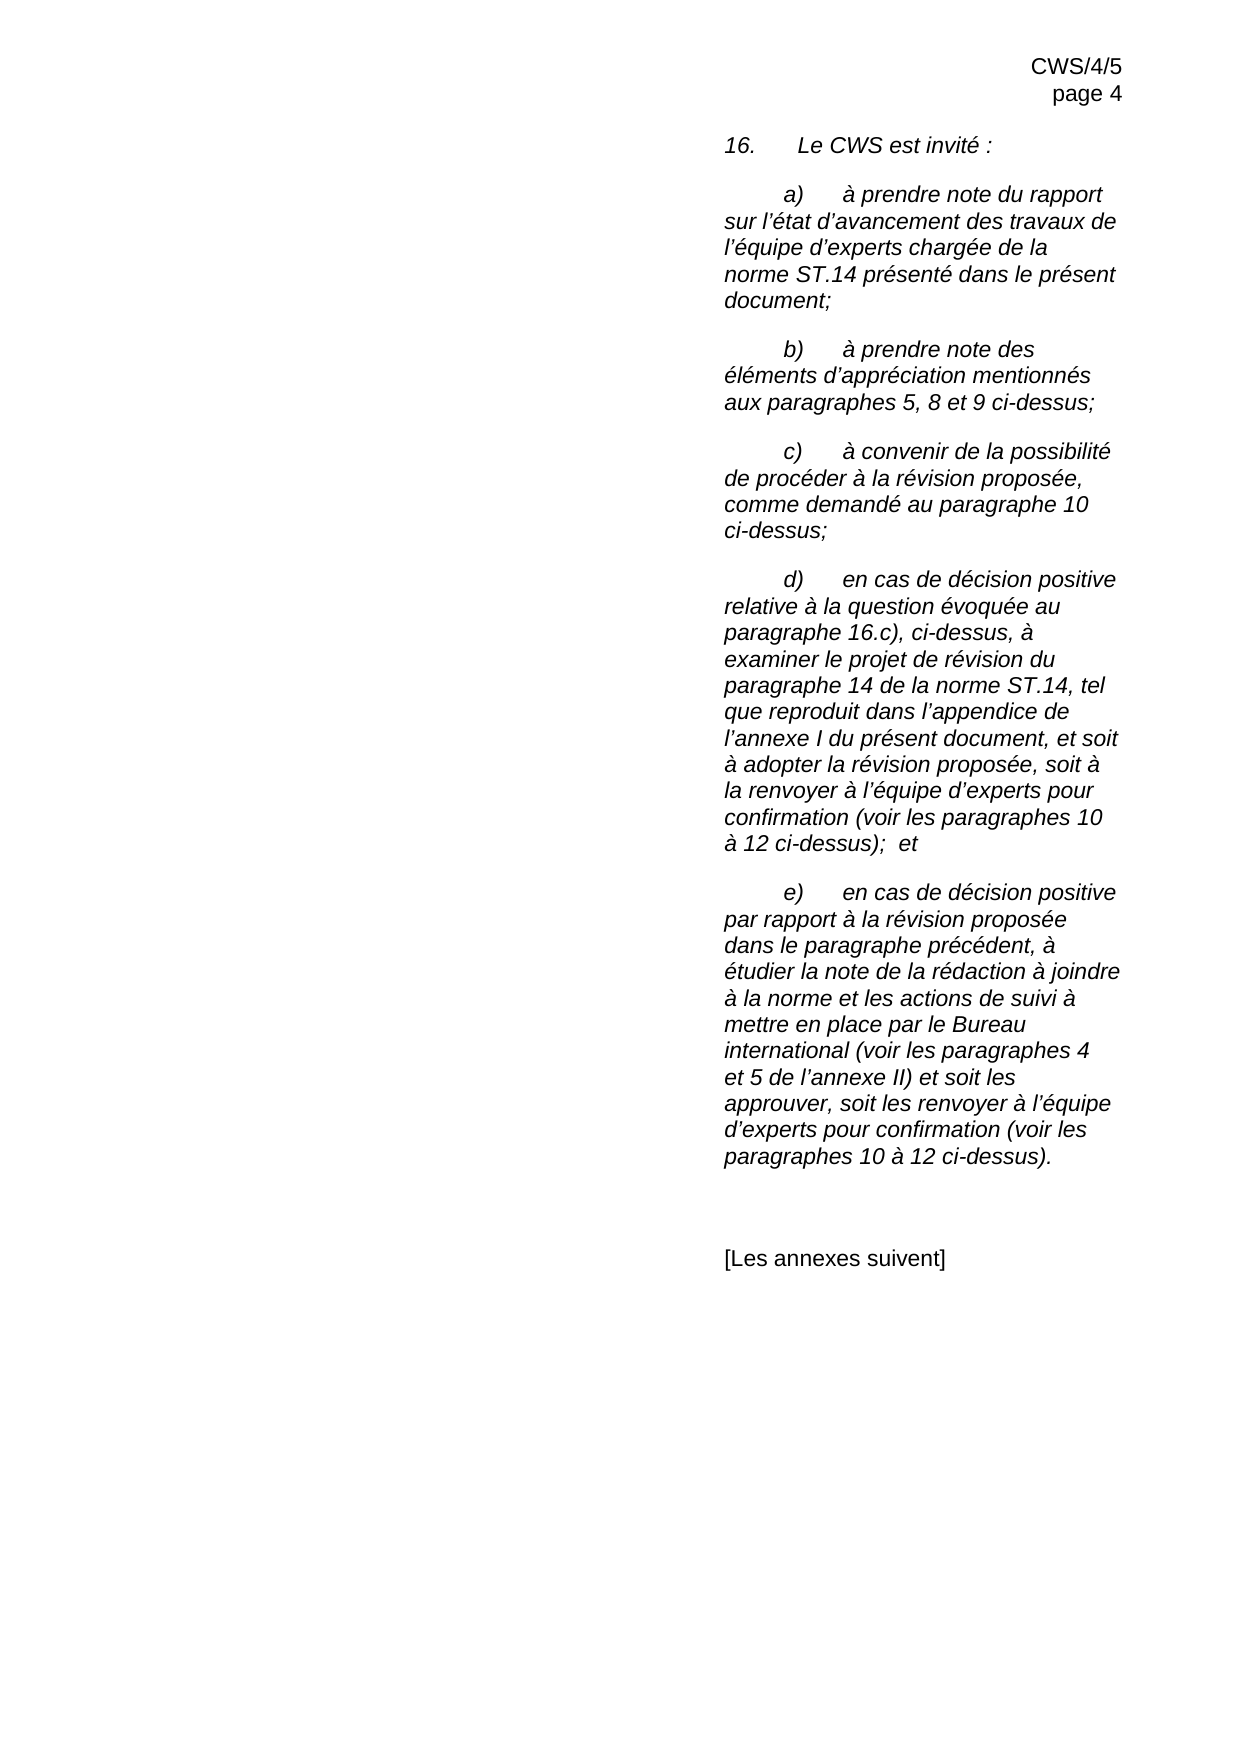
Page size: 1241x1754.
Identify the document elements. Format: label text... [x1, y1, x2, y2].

text Le CWS est invité : [724, 132, 1122, 158]
text c) à convenir de la possibilité de procéder à la révision proposée, comme demandé au paragraphe 10 ci-dessus; [724, 438, 1122, 543]
text b) à prendre note des éléments d’appréciation mentionnés aux paragraphes 5, 8 et 9 ci-dessus; [724, 336, 1122, 415]
text [Les annexes suivent] [724, 1245, 1122, 1271]
text a) à prendre note du rapport sur l’état d’avancement des travaux de l’équipe d’experts chargée de la norme ST.14 présenté dans le présent document; [724, 181, 1122, 313]
text e) en cas de décision positive par rapport à la révision proposée dans le paragraphe précédent, à étudier la note de la rédaction à joindre à la norme et les actions de suivi à mettre en place par le Bureau international (voir les paragraphes 4 et 5 de l’annexe II) et soit les approuver, soit les renvoyer à l’équipe d’experts pour confirmation (voir les paragraphes 10 à 12 ci-dessus). [724, 879, 1122, 1169]
text d) en cas de décision positive relative à la question évoquée au paragraphe 16.c), ci-dessus, à examiner le projet de révision du paragraphe 14 de la norme ST.14, tel que reproduit dans l’appendice de l’annexe I du présent document, et soit à adopter la révision proposée, soit à la renvoyer à l’équipe d’experts pour confirmation (voir les paragraphes 10 à 12 ci-dessus); et [724, 566, 1122, 856]
